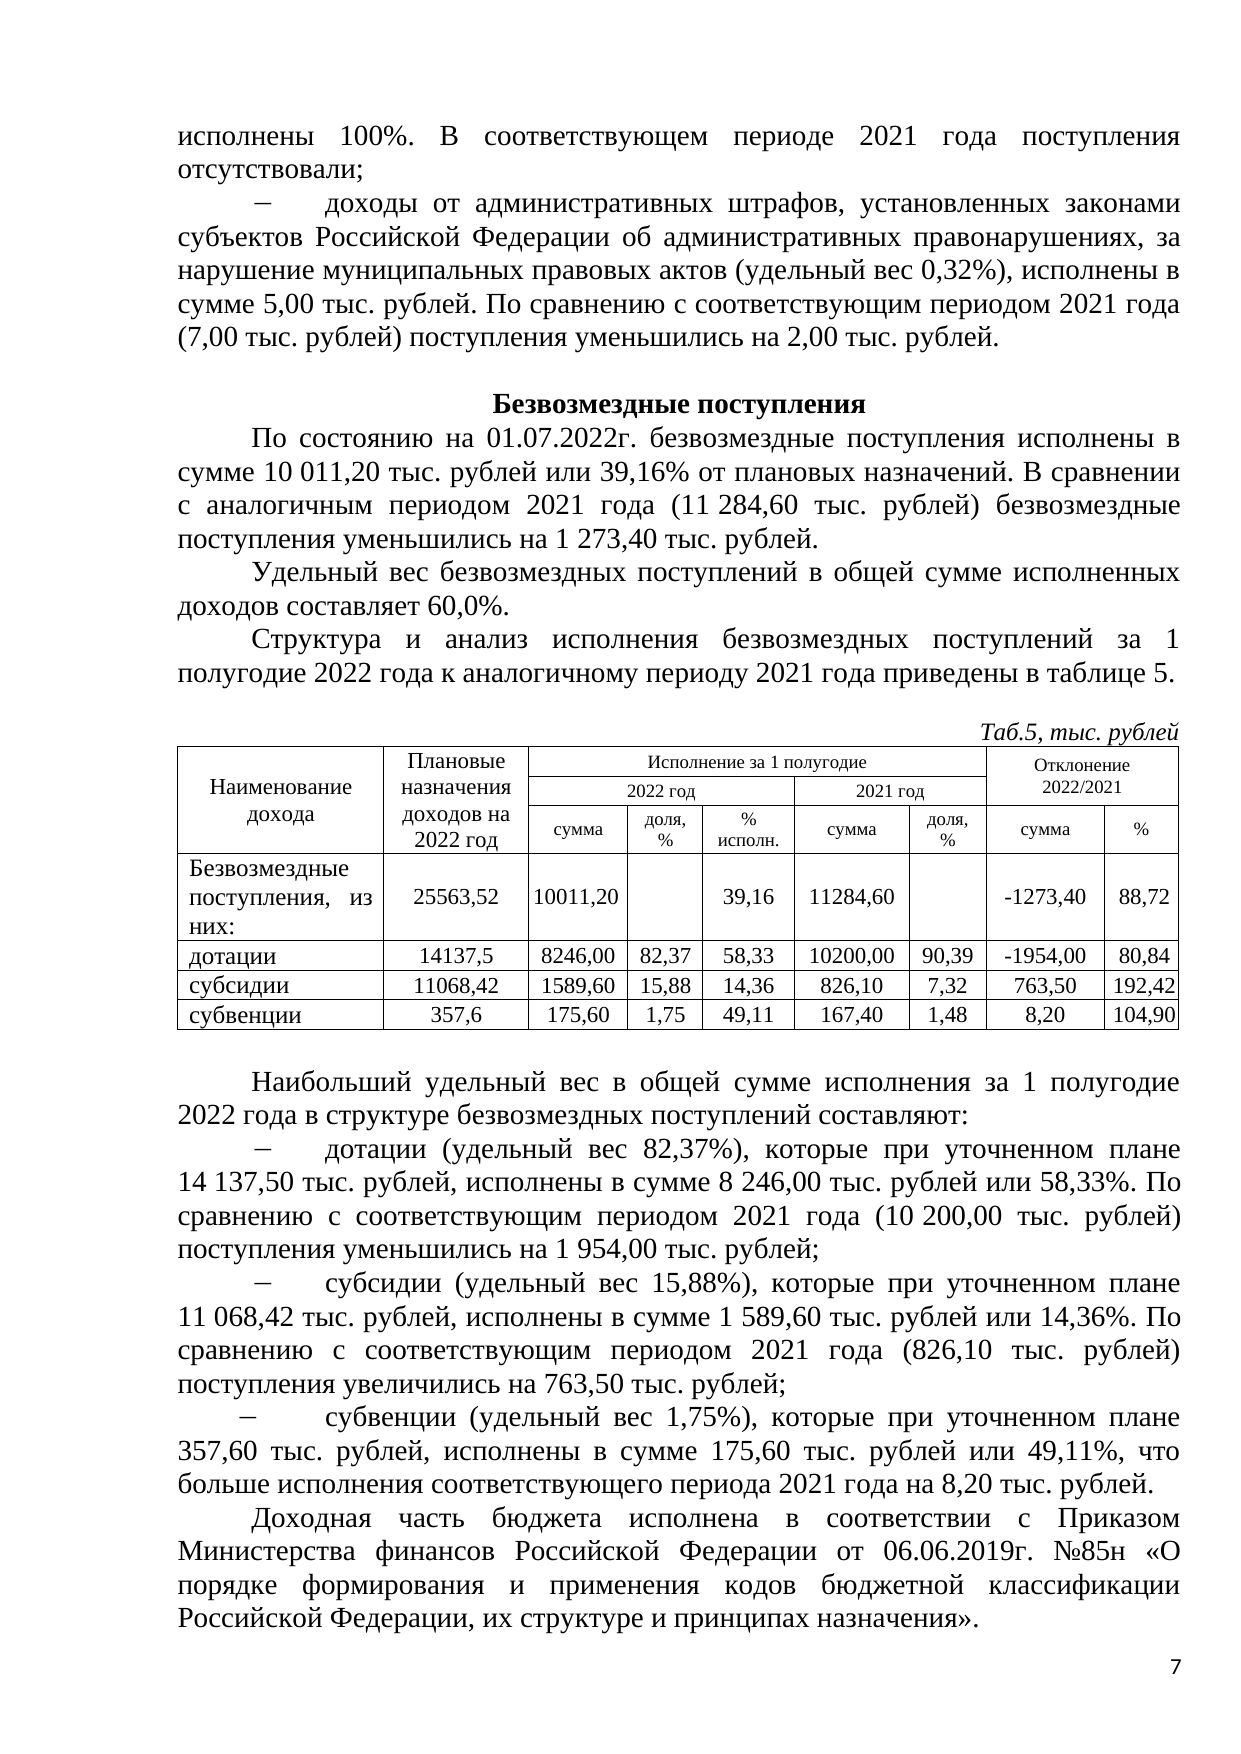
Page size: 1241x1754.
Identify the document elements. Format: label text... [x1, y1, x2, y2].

table_cell 104,90 [1105, 1000, 1178, 1029]
table_cell сумма [529, 806, 627, 852]
table_cell 1589,60 [529, 971, 627, 999]
table_cell % [1105, 806, 1178, 852]
table_cell 7,32 [910, 971, 986, 999]
table_cell дотации [178, 941, 383, 969]
table_cell 82,37 [628, 941, 702, 969]
table_cell 2022 год [529, 777, 794, 805]
list дотации (удельный вес 82,37%), которые при уточненном плане 14 137,50 тыс. рублей, исполнены в сумме 8 246,00 тыс. рублей или 58,33%. По сравнению с соответствующим периодом 2021 года (10 200,00 тыс. рублей) поступления уменьшились на 1 954,00 тыс. рублей; [177, 1131, 1181, 1265]
table_cell 1,75 [628, 1000, 702, 1029]
text Доходная часть бюджета исполнена в соответствии с Приказом Министерства финансов Российской Федерации от 06.06.2019г. №85н «О порядке формирования и применения кодов бюджетной классификации Российской Федерации, их структуре и принципах назначения». [177, 1500, 1181, 1634]
table_header Плановые назначения доходов на 2022 год [384, 747, 528, 852]
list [177, 118, 1181, 185]
table_cell 175,60 [529, 1000, 627, 1029]
table_header Исполнение за 1 полугодие [529, 747, 986, 776]
table_cell 14,36 [703, 971, 794, 999]
table_cell 10011,20 [529, 854, 627, 940]
text По состоянию на 01.07.2022г. безвозмездные поступления исполнены в сумме 10 011,20 тыс. рублей или 39,16% от плановых назначений. В сравнении с аналогичным периодом 2021 года (11 284,60 тыс. рублей) безвозмездные поступления уменьшились на 1 273,40 тыс. рублей. [177, 420, 1181, 554]
table_cell 25563,52 [384, 854, 528, 940]
table_cell 167,40 [795, 1000, 909, 1029]
table_cell 1,48 [910, 1000, 986, 1029]
table_cell доля, % [910, 806, 986, 852]
text Безвозмездные поступления [177, 387, 1181, 420]
table_cell 10200,00 [795, 941, 909, 969]
table_cell сумма [795, 806, 909, 852]
table_cell 826,10 [795, 971, 909, 999]
table_cell 80,84 [1105, 941, 1178, 969]
list субвенции (удельный вес 1,75%), которые при уточненном плане 357,60 тыс. рублей, исполнены в сумме 175,60 тыс. рублей или 49,11%, что больше исполнения соответствующего периода 2021 года на 8,20 тыс. рублей. [177, 1399, 1181, 1500]
table_cell -1954,00 [987, 941, 1104, 969]
text Наибольший удельный вес в общей сумме исполнения за 1 полугодие 2022 года в структуре безвозмездных поступлений составляют: [177, 1064, 1181, 1131]
table_cell % исполн. [703, 806, 794, 852]
table_cell [628, 854, 702, 940]
table_cell -1273,40 [987, 854, 1104, 940]
table_header Отклонение 2022/2021 [987, 747, 1178, 805]
table_cell 14137,5 [384, 941, 528, 969]
table_cell 192,42 [1105, 971, 1178, 999]
table_cell сумма [987, 806, 1104, 852]
list доходы от административных штрафов, установленных законами субъектов Российской Федерации об административных правонарушениях, за нарушение муниципальных правовых актов (удельный вес 0,32%), исполнены в сумме 5,00 тыс. рублей. По сравнению с соответствующим периодом 2021 года (7,00 тыс. рублей) поступления уменьшились на 2,00 тыс. рублей. [177, 185, 1181, 353]
table_cell 8,20 [987, 1000, 1104, 1029]
table_cell субсидии [178, 971, 383, 999]
table_cell [910, 854, 986, 940]
table_cell 15,88 [628, 971, 702, 999]
table_cell 11284,60 [795, 854, 909, 940]
table_cell 8246,00 [529, 941, 627, 969]
table_cell субвенции [178, 1000, 383, 1029]
table_cell 763,50 [987, 971, 1104, 999]
table_cell 90,39 [910, 941, 986, 969]
table_cell Безвозмездные поступления, из них: [178, 854, 383, 940]
table_cell 58,33 [703, 941, 794, 969]
text Структура и анализ исполнения безвозмездных поступлений за 1 полугодие 2022 года к аналогичному периоду 2021 года приведены в таблице 5. [177, 621, 1181, 688]
table_cell 88,72 [1105, 854, 1178, 940]
list субсидии (удельный вес 15,88%), которые при уточненном плане 11 068,42 тыс. рублей, исполнены в сумме 1 589,60 тыс. рублей или 14,36%. По сравнению с соответствующим периодом 2021 года (826,10 тыс. рублей) поступления увеличились на 763,50 тыс. рублей; [177, 1265, 1181, 1399]
table_cell доля, % [628, 806, 702, 852]
table_cell 39,16 [703, 854, 794, 940]
text Таб.5, тыс. рублей [177, 717, 1181, 746]
text Удельный вес безвозмездных поступлений в общей сумме исполненных доходов составляет 60,0%. [177, 554, 1181, 621]
table_cell 11068,42 [384, 971, 528, 999]
table_cell 49,11 [703, 1000, 794, 1029]
table_header Наименование дохода [178, 747, 383, 852]
table_cell 2021 год [795, 777, 986, 805]
table_cell 357,6 [384, 1000, 528, 1029]
